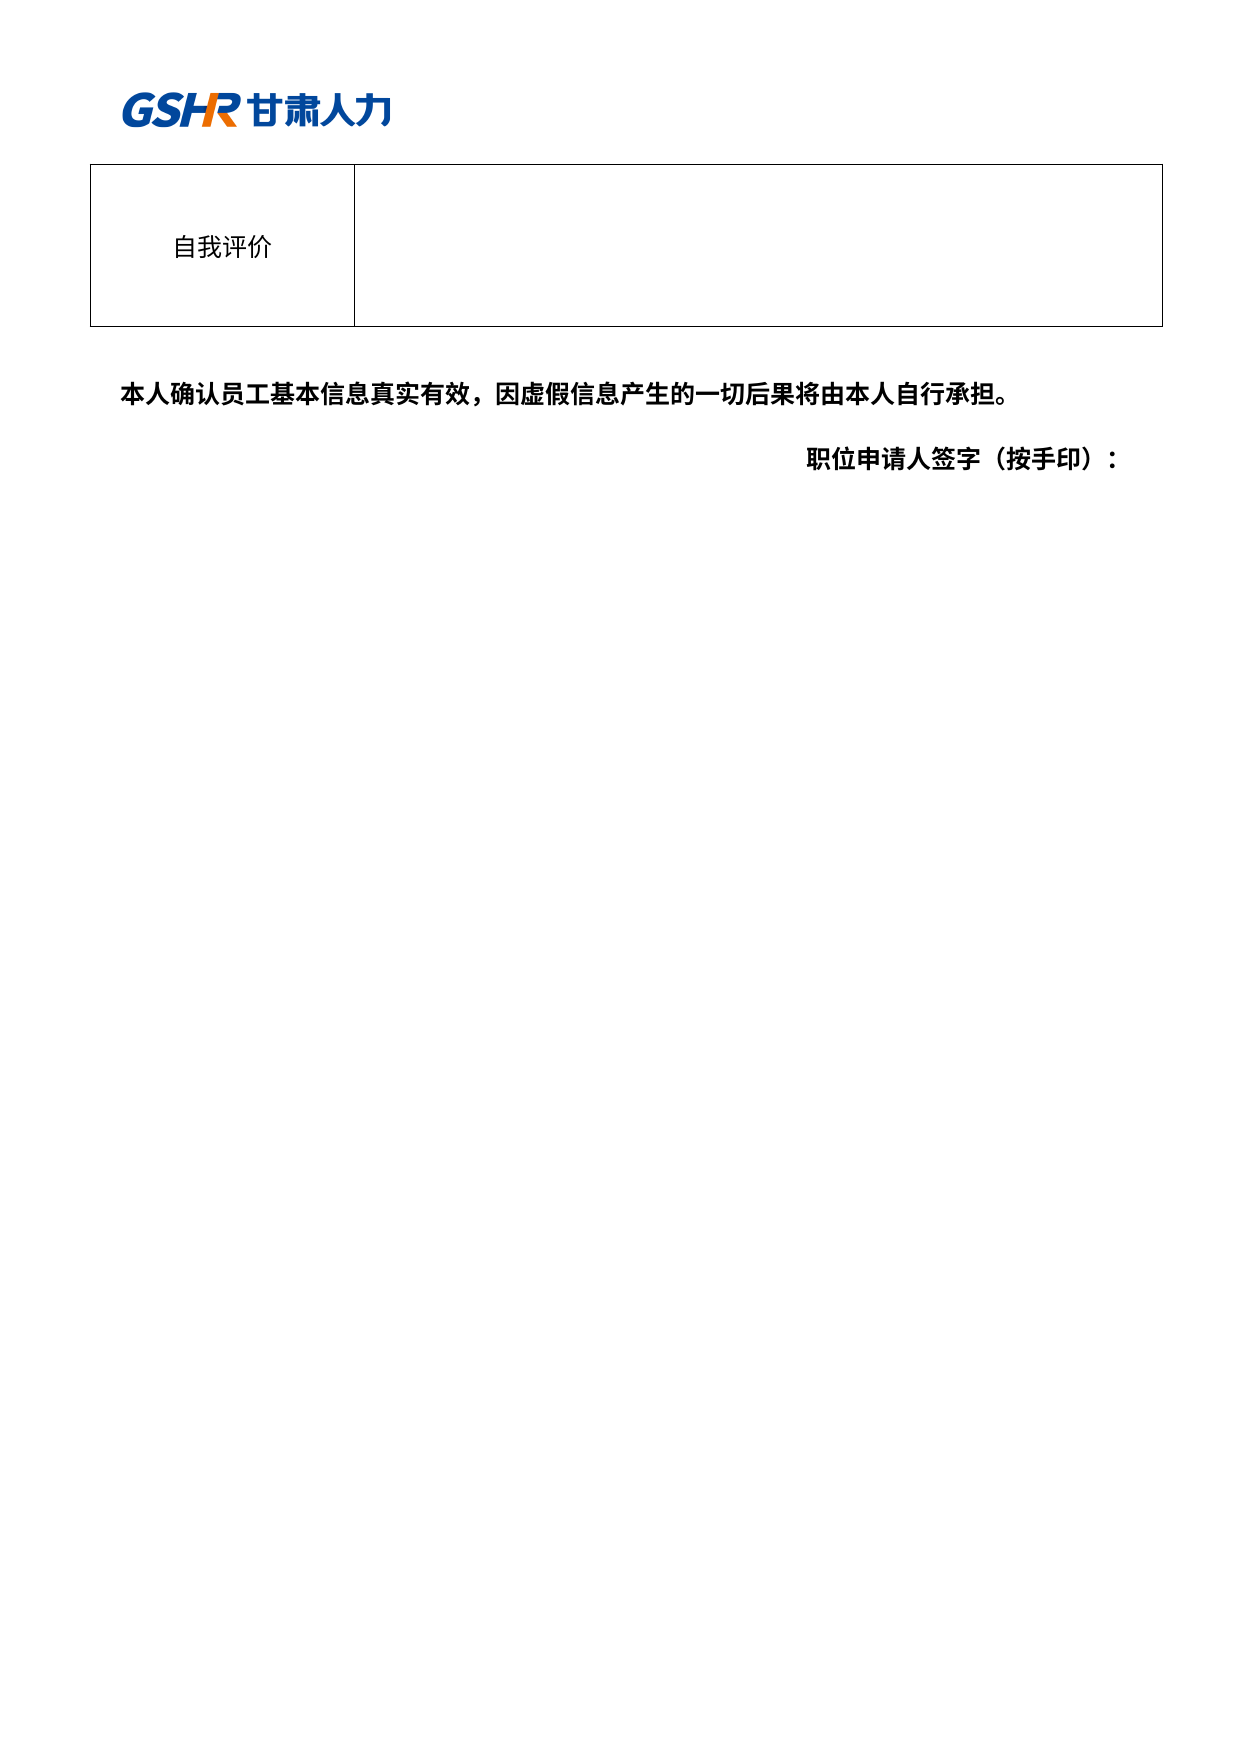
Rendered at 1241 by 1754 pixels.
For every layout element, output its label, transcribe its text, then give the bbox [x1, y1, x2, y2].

picture [120, 90, 393, 129]
text 本人确认员工基本信息真实有效，因虚假信息产生的一切后果将由本人自行承担。 [121, 360, 1132, 425]
text 职位申请人签字（按手印）： [121, 425, 1132, 490]
table_cell [355, 165, 1162, 326]
table_cell 自我评价 [91, 165, 354, 326]
